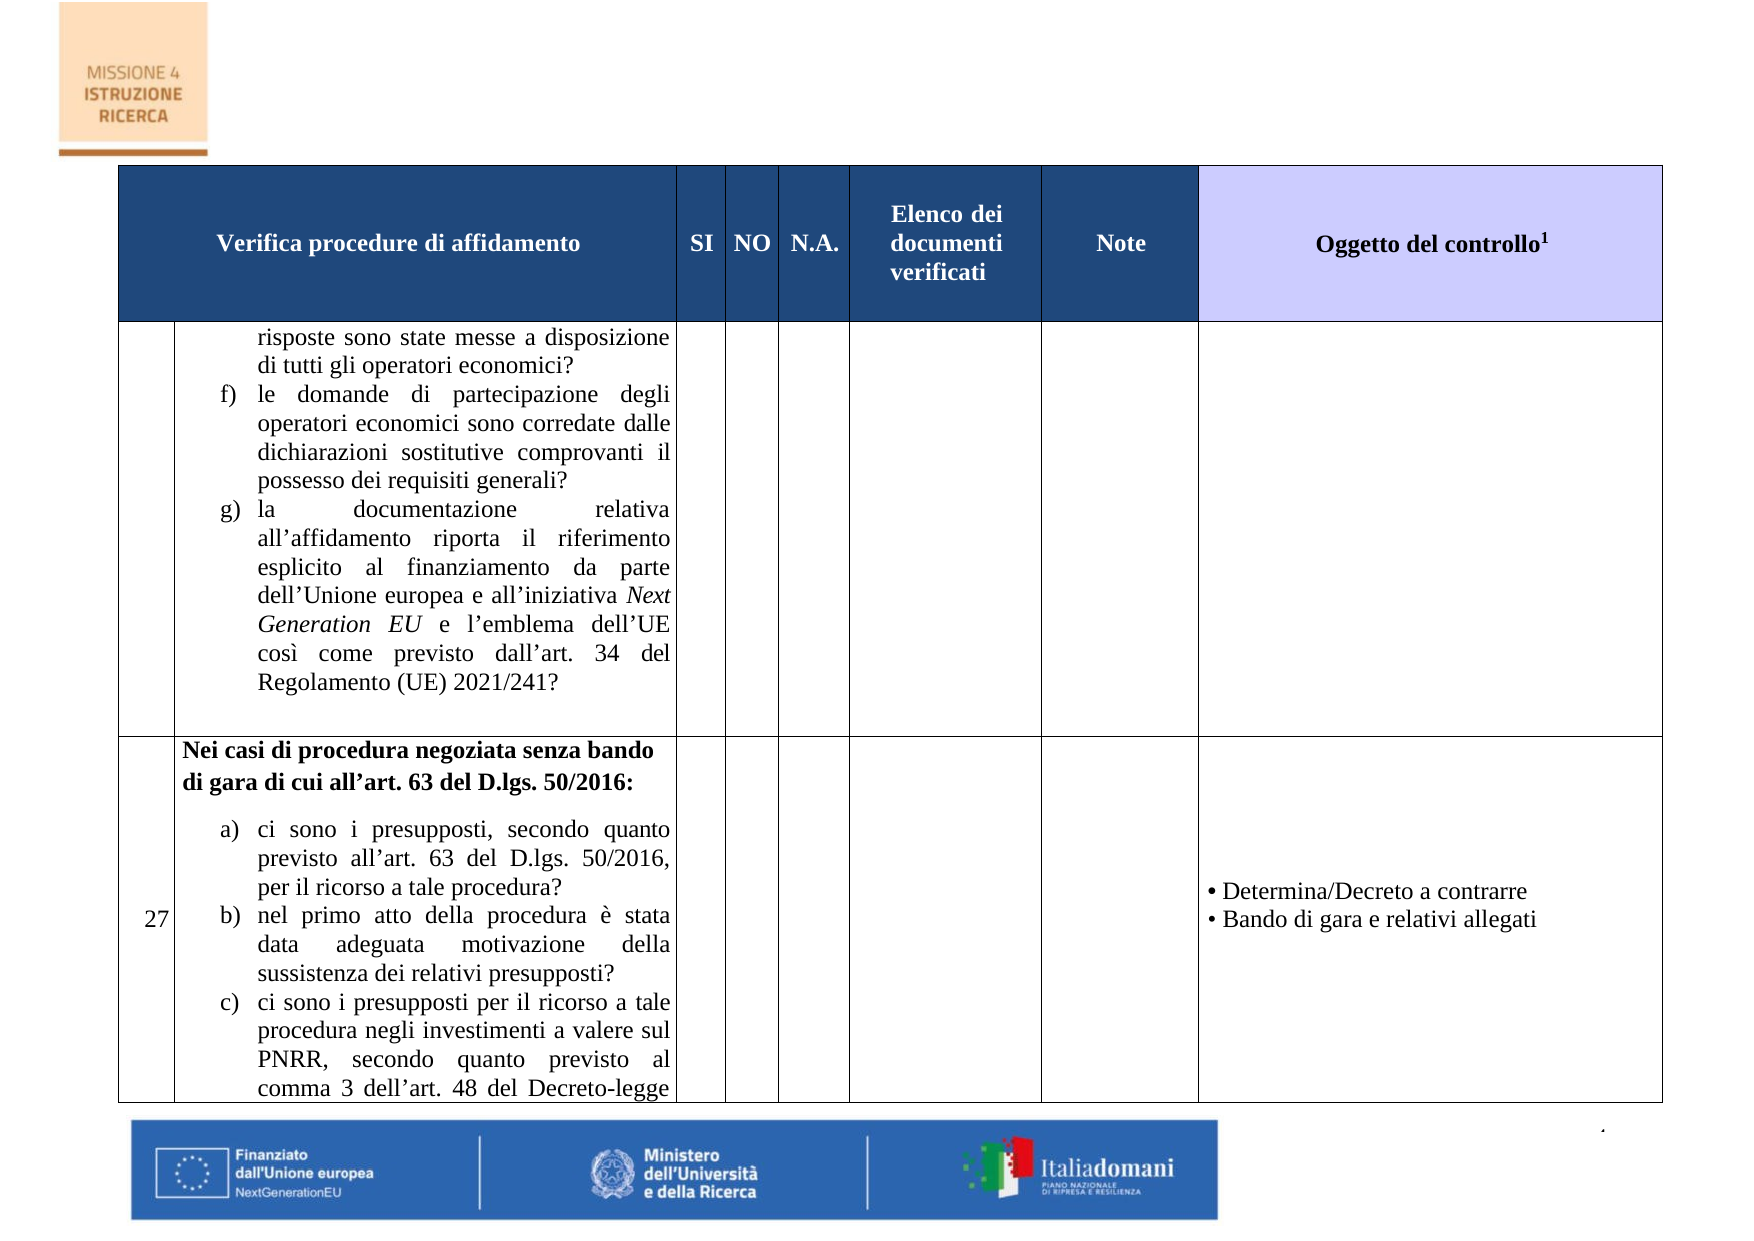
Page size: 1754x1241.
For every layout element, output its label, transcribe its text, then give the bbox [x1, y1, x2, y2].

table_header Oggetto del controllo1 [1199, 166, 1662, 321]
table_header Elenco dei documenti verificati [850, 166, 1041, 321]
table_cell [779, 322, 849, 736]
table_cell risposte sono state messe a disposizione di tutti gli operatori economici? le domande di partecipazione degli operatori economici sono corredate dalle dichiarazioni sostitutive comprovanti il possesso dei requisiti generali? la documentazione relativa all’affidamento riporta il riferimento esplicito al finanziamento da parte dell’Unione europea e all’iniziativa Next Generation EU e l’emblema dell’UE così come previsto dall’art. 34 del Regolamento (UE) 2021/241? [175, 322, 676, 736]
table_cell [726, 322, 778, 736]
table_header Verifica procedure di affidamento [119, 166, 676, 321]
table_cell [119, 322, 174, 736]
table_header NO [726, 166, 778, 321]
table_cell [1042, 322, 1198, 736]
table_cell [726, 737, 778, 1102]
table_cell Determina/Decreto a contrarre Bando di gara e relativi allegati [1199, 737, 1662, 1102]
table_cell [850, 737, 1041, 1102]
table_cell 27 [119, 737, 174, 1102]
table_header Note [1042, 166, 1198, 321]
table_cell [1042, 737, 1198, 1102]
table_cell [677, 322, 725, 736]
table_header N.A. [779, 166, 849, 321]
table_cell [677, 737, 725, 1102]
table_cell [850, 322, 1041, 736]
table_cell Nei casi di procedura negoziata senza bando di gara di cui all’art. 63 del D.lgs. 50/2016: ci sono i presupposti, secondo quanto previsto all’art. 63 del D.lgs. 50/2016, per il ricorso a tale procedura? nel primo atto della procedura è stata data adeguata motivazione della sussistenza dei relativi presupposti? ci sono i presupposti per il ricorso a tale procedura negli investimenti a valere sul PNRR, secondo quanto previsto al comma 3 dell’art. 48 del Decreto-legge [175, 737, 676, 1102]
table_header SI [677, 166, 725, 321]
table_cell [1199, 322, 1662, 736]
picture [126, 1115, 1224, 1226]
table_cell [779, 737, 849, 1102]
picture [50, 2, 211, 162]
